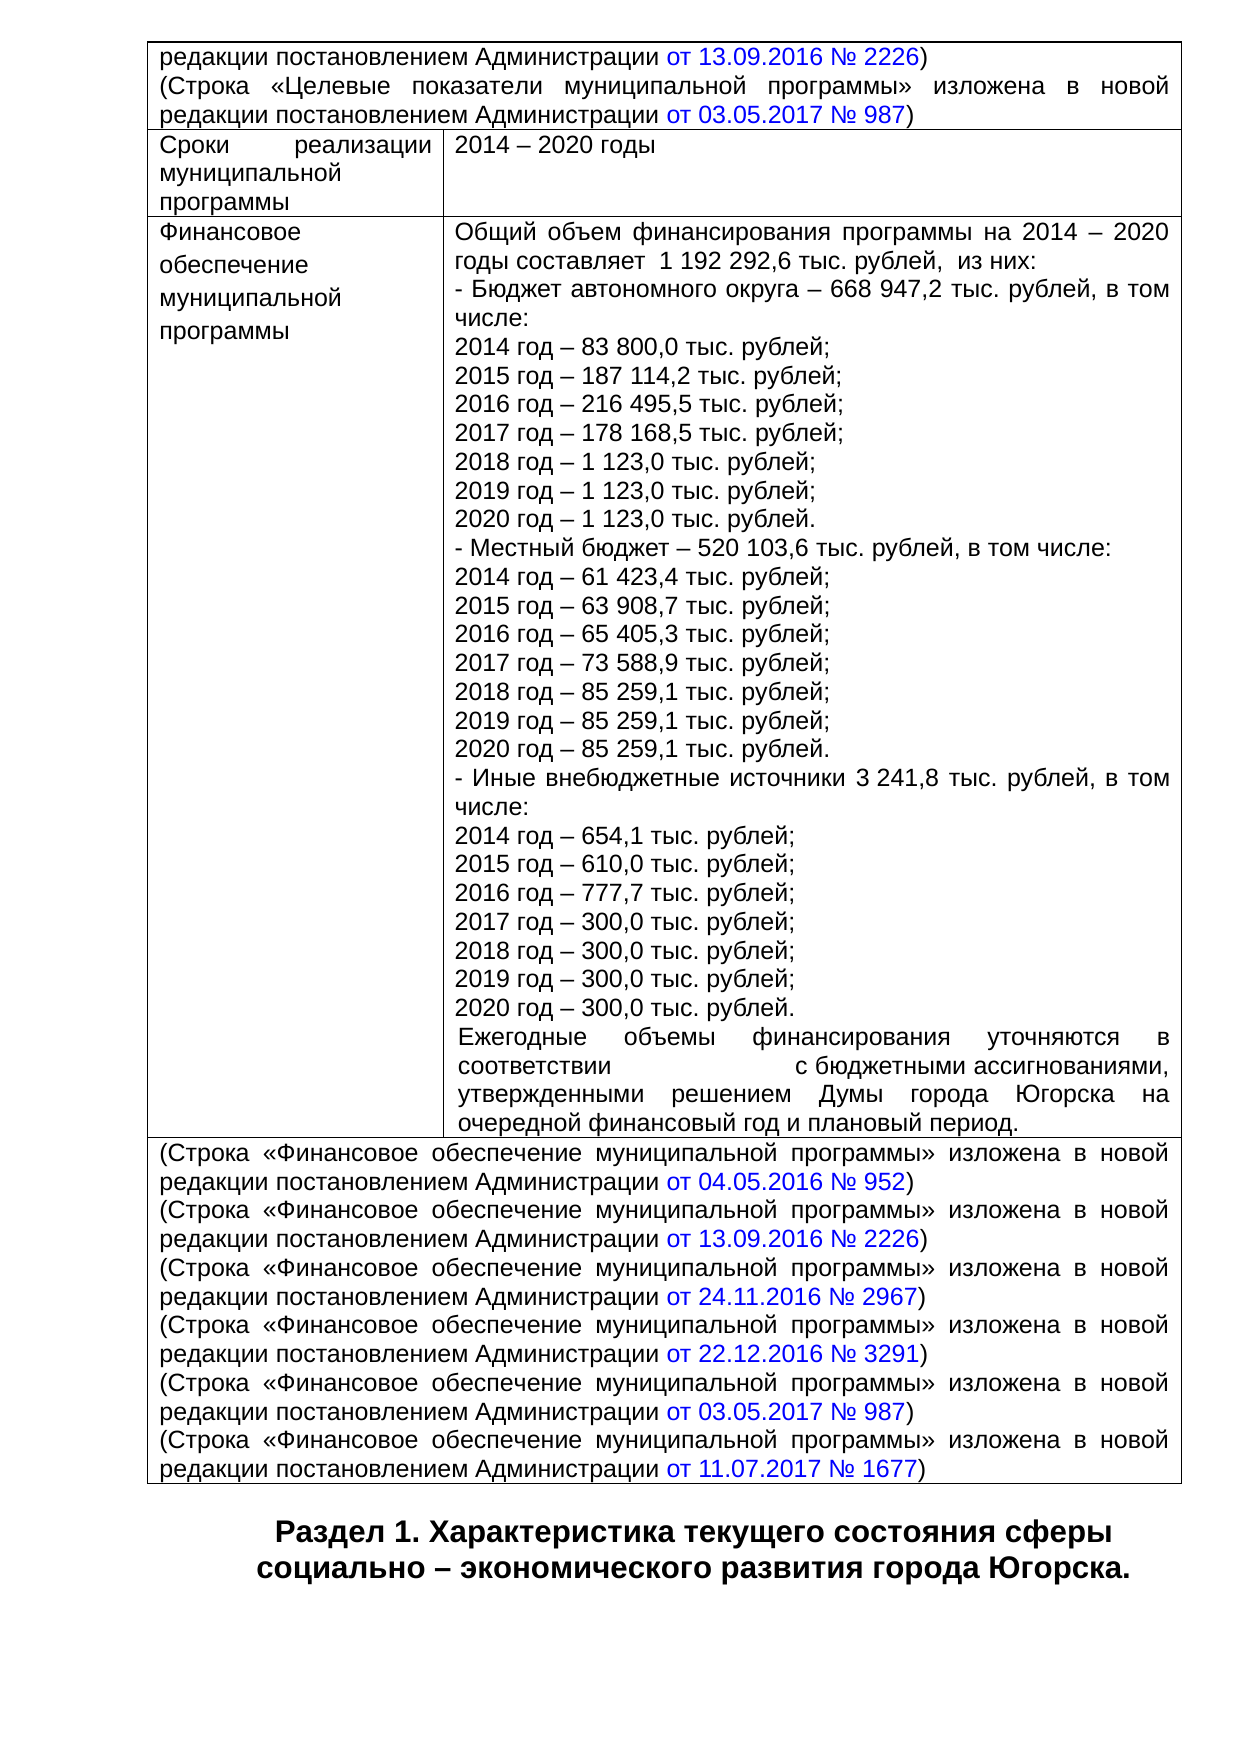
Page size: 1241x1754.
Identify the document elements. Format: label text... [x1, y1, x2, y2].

table_cell Сроки реализации муниципальной программы [148, 130, 443, 216]
table_cell Общий объем финансирования программы на 2014 – 2020 годы составляет 1 192 292,6 тыс. рублей, из них: - Бюджет автономного округа – 668 947,2 тыс. рублей, в том числе: 2014 год – 83 800,0 тыс. рублей; 2015 год – 187 114,2 тыс. рублей; 2016 год – 216 495,5 тыс. рублей; 2017 год – 178 168,5 тыс. рублей; 2018 год – 1 123,0 тыс. рублей; 2019 год – 1 123,0 тыс. рублей; 2020 год – 1 123,0 тыс. рублей. - Местный бюджет – 520 103,6 тыс. рублей, в том числе: 2014 год – 61 423,4 тыс. рублей; 2015 год – 63 908,7 тыс. рублей; 2016 год – 65 405,3 тыс. рублей; 2017 год – 73 588,9 тыс. рублей; 2018 год – 85 259,1 тыс. рублей; 2019 год – 85 259,1 тыс. рублей; 2020 год – 85 259,1 тыс. рублей. - Иные внебюджетные источники 3 241,8 тыс. рублей, в том числе: 2014 год – 654,1 тыс. рублей; 2015 год – 610,0 тыс. рублей; 2016 год – 777,7 тыс. рублей; 2017 год – 300,0 тыс. рублей; 2018 год – 300,0 тыс. рублей; 2019 год – 300,0 тыс. рублей; 2020 год – 300,0 тыс. рублей. Ежегодные объемы финансирования уточняются в соответствии с бюджетными ассигнованиями, утвержденными решением Думы города Югорска на очередной финансовый год и плановый период. [444, 217, 1181, 1137]
text социально – экономического развития города Югорска. [148, 1549, 1181, 1585]
table_cell 2014 – 2020 годы [444, 130, 1181, 216]
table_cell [148, 43, 1181, 129]
table_cell Финансовое обеспечение муниципальной программы [148, 217, 443, 1137]
table_cell (Строка «Финансовое обеспечение муниципальной программы» изложена в новой редакции постановлением Администрации от 04.05.2016 № 952) (Строка «Финансовое обеспечение муниципальной программы» изложена в новой редакции постановлением Администрации от 13.09.2016 № 2226) (Строка «Финансовое обеспечение муниципальной программы» изложена в новой редакции постановлением Администрации от 24.11.2016 № 2967) (Строка «Финансовое обеспечение муниципальной программы» изложена в новой редакции постановлением Администрации от 22.12.2016 № 3291) (Строка «Финансовое обеспечение муниципальной программы» изложена в новой редакции постановлением Администрации от 03.05.2017 № 987) (Строка «Финансовое обеспечение муниципальной программы» изложена в новой редакции постановлением Администрации от 11.07.2017 № 1677) [148, 1138, 1181, 1483]
text Раздел 1. Характеристика текущего состояния сферы [148, 1513, 1181, 1549]
